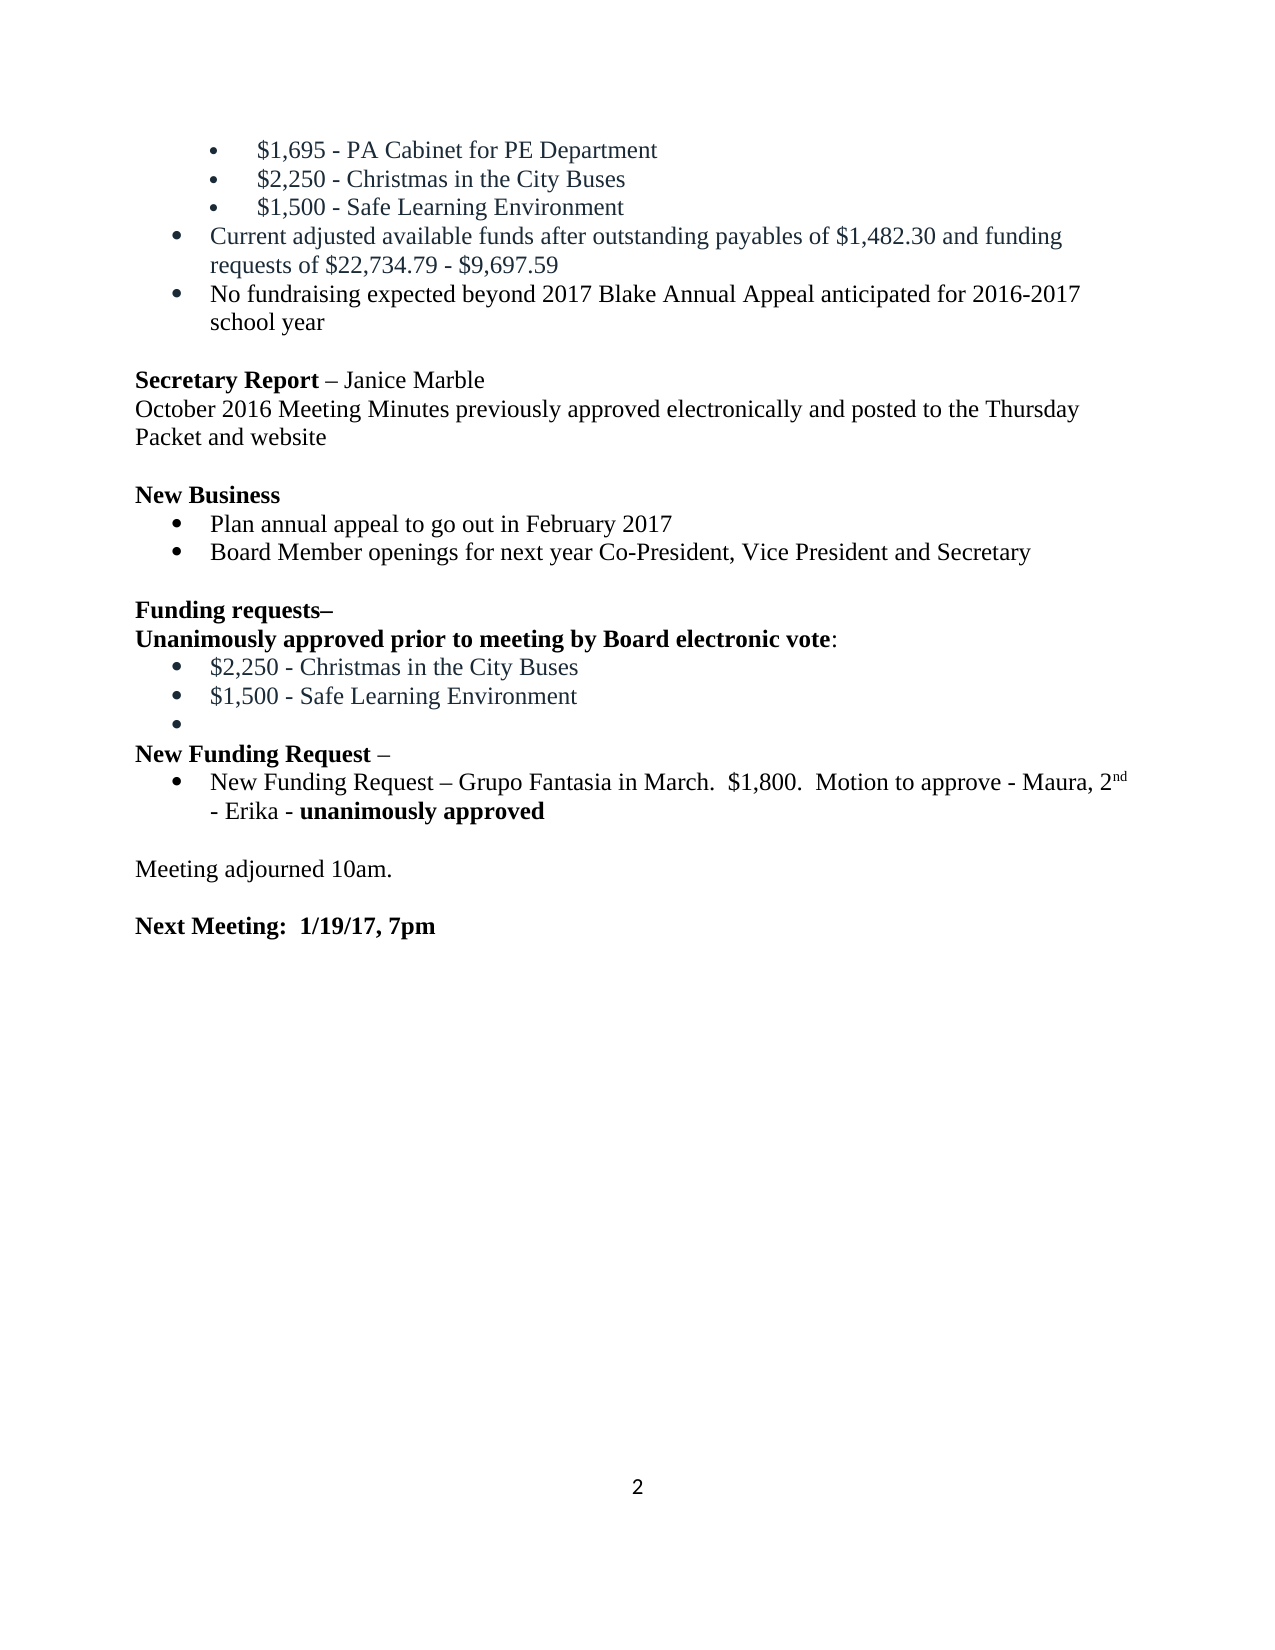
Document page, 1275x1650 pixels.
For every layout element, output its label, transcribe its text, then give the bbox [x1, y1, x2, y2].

text New Funding Request – [135, 739, 1140, 767]
text New Business [135, 480, 1140, 509]
list $1,500 - Safe Learning Environment [135, 192, 1140, 221]
list New Funding Request – Grupo Fantasia in March. $1,800. Motion to approve - Maura, 2nd - Erika - unanimously approved [172, 767, 1140, 825]
text Unanimously approved prior to meeting by Board electronic vote: [135, 624, 1140, 652]
list Board Member openings for next year Co-President, Vice President and Secretary [172, 537, 1140, 566]
text Funding requests– [135, 595, 1140, 624]
list $1,695 - PA Cabinet for PE Department [135, 135, 1140, 164]
text Next Meeting: 1/19/17, 7pm [135, 911, 1140, 940]
list No fundraising expected beyond 2017 Blake Annual Appeal anticipated for 2016-2017 school year [172, 279, 1140, 336]
text Secretary Report – Janice Marble [135, 365, 1140, 394]
list Current adjusted available funds after outstanding payables of $1,482.30 and funding requests of $22,734.79 - $9,697.59 [172, 221, 1140, 279]
list $1,500 - Safe Learning Environment [172, 681, 1140, 710]
list Plan annual appeal to go out in February 2017 [172, 509, 1140, 537]
list $2,250 - Christmas in the City Buses [172, 652, 1140, 681]
text October 2016 Meeting Minutes previously approved electronically and posted to the Thursday Packet and website [135, 394, 1140, 451]
text Meeting adjourned 10am. [135, 854, 1140, 882]
list $2,250 - Christmas in the City Buses [135, 164, 1140, 192]
